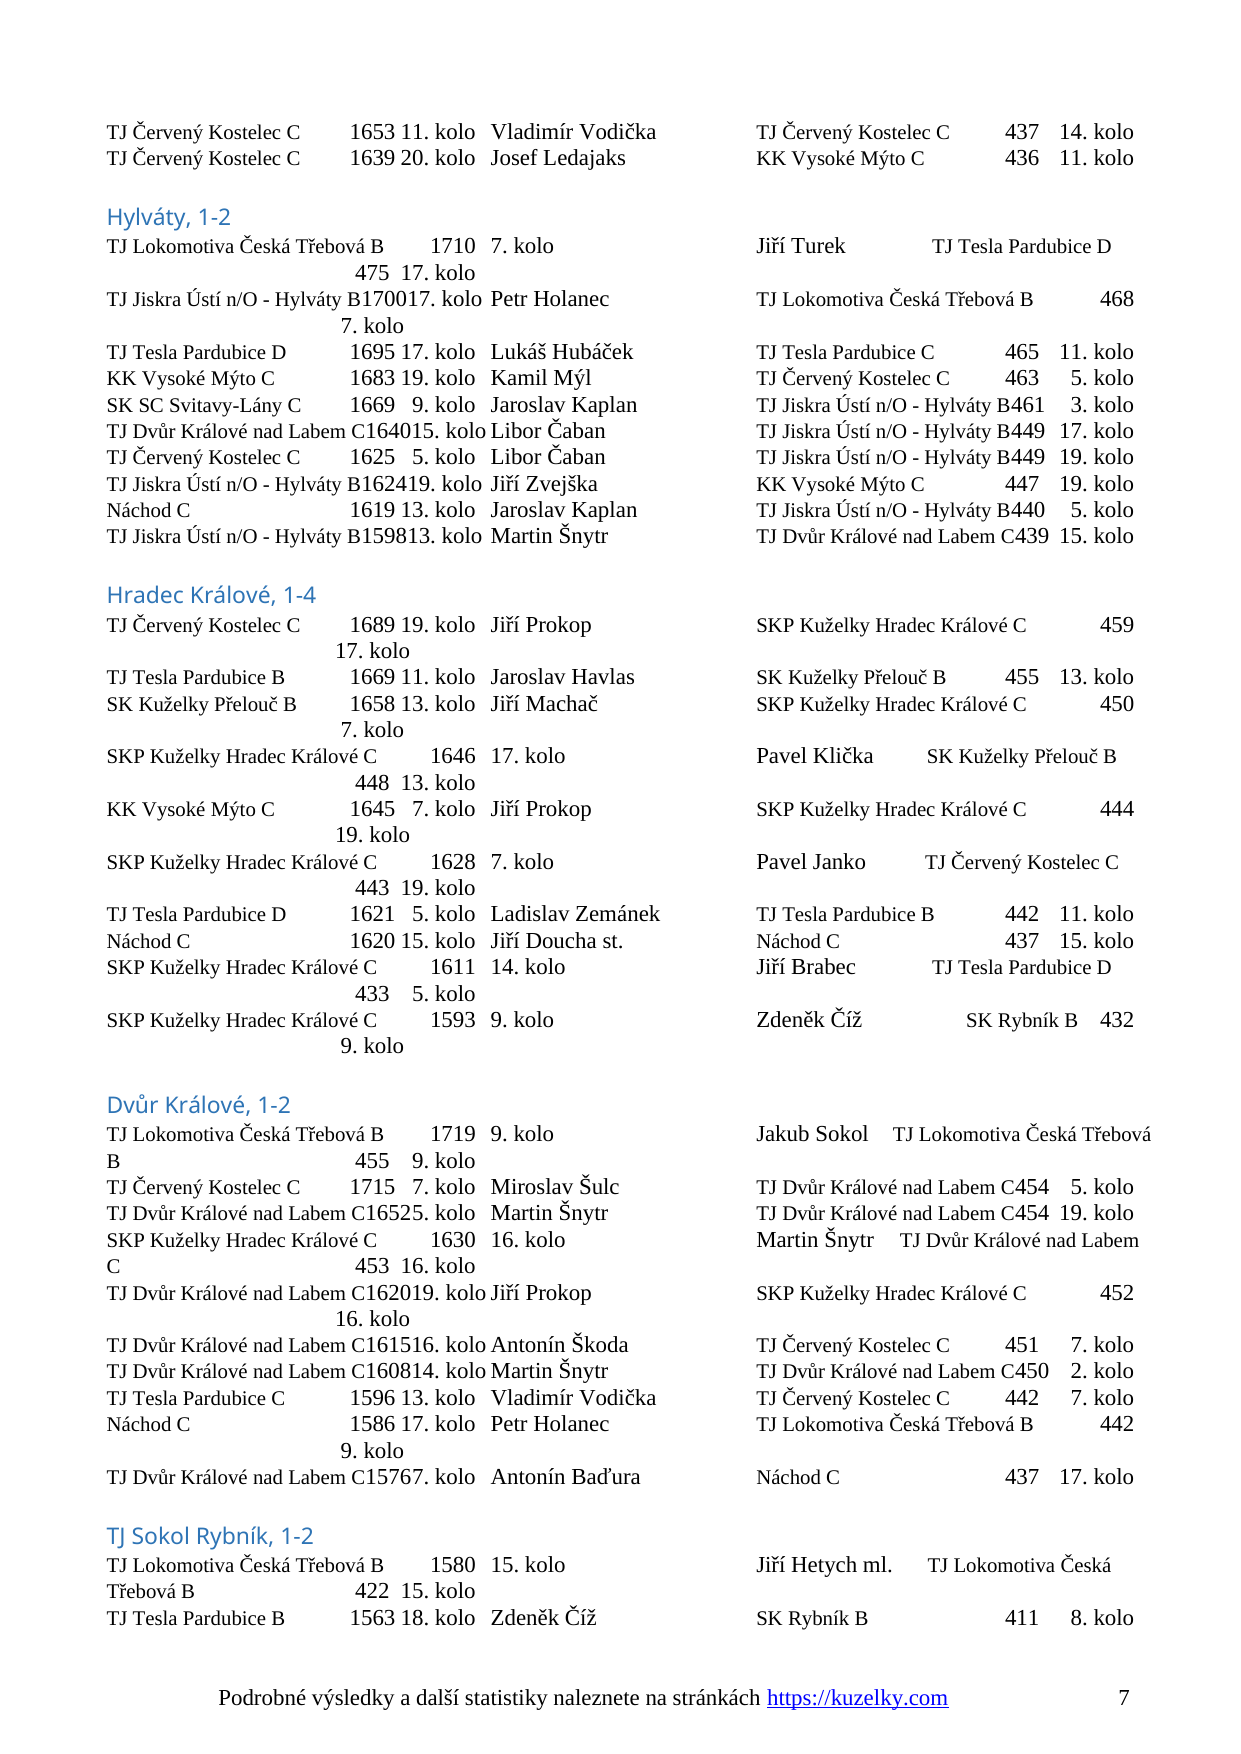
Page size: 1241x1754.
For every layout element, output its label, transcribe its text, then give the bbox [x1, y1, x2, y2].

text TJ Dvůr Králové nad Labem C 1576 7. kolo Antonín Baďura Náchod C 437 17. kolo [106, 1463, 1134, 1489]
text SKP Kuželky Hradec Králové C 1646 17. kolo Pavel Klička SK Kuželky Přelouč B 448 13. kolo [106, 742, 1134, 795]
text SK SC Svitavy-Lány C 1669 9. kolo Jaroslav Kaplan TJ Jiskra Ústí n/O - Hylváty B 461 3. kolo [106, 391, 1134, 417]
text TJ Tesla Pardubice D 1621 5. kolo Ladislav Zemánek TJ Tesla Pardubice B 442 11. kolo [106, 901, 1134, 927]
text TJ Červený Kostelec C 1653 11. kolo Vladimír Vodička TJ Červený Kostelec C 437 14. kolo [106, 118, 1134, 144]
text TJ Lokomotiva Česká Třebová B 1580 15. kolo Jiří Hetych ml. TJ Lokomotiva Česká Třebová B 422 15. kolo [106, 1551, 1134, 1604]
text Náchod C 1619 13. kolo Jaroslav Kaplan TJ Jiskra Ústí n/O - Hylváty B 440 5. kolo [106, 496, 1134, 522]
text TJ Tesla Pardubice B 1669 11. kolo Jaroslav Havlas SK Kuželky Přelouč B 455 13. kolo [106, 663, 1134, 690]
text Náchod C 1620 15. kolo Jiří Doucha st. Náchod C 437 15. kolo [106, 927, 1134, 953]
text TJ Lokomotiva Česká Třebová B 1710 7. kolo Jiří Turek TJ Tesla Pardubice D 475 17. kolo [106, 233, 1134, 285]
text KK Vysoké Mýto C 1683 19. kolo Kamil Mýl TJ Červený Kostelec C 463 5. kolo [106, 364, 1134, 391]
text TJ Červený Kostelec C 1639 20. kolo Josef Ledajaks KK Vysoké Mýto C 436 11. kolo [106, 144, 1134, 171]
text SKP Kuželky Hradec Králové C 1630 16. kolo Martin Šnytr TJ Dvůr Králové nad Labem C 453 16. kolo [106, 1226, 1134, 1278]
text TJ Červený Kostelec C 1689 19. kolo Jiří Prokop SKP Kuželky Hradec Králové C 459 17. kolo [106, 611, 1134, 663]
text SKP Kuželky Hradec Králové C 1628 7. kolo Pavel Janko TJ Červený Kostelec C 443 19. kolo [106, 848, 1134, 901]
text TJ Dvůr Králové nad Labem C 1608 14. kolo Martin Šnytr TJ Dvůr Králové nad Labem C 450 2. kolo [106, 1358, 1134, 1384]
subtitle Dvůr Králové, 1-2 [106, 1089, 1134, 1120]
text SKP Kuželky Hradec Králové C 1611 14. kolo Jiří Brabec TJ Tesla Pardubice D 433 5. kolo [106, 953, 1134, 1006]
subtitle Hylváty, 1-2 [106, 201, 1134, 233]
text TJ Červený Kostelec C 1715 7. kolo Miroslav Šulc TJ Dvůr Králové nad Labem C 454 5. kolo [106, 1173, 1134, 1199]
text TJ Tesla Pardubice C 1596 13. kolo Vladimír Vodička TJ Červený Kostelec C 442 7. kolo [106, 1384, 1134, 1410]
text TJ Tesla Pardubice B 1563 18. kolo Zdeněk Číž SK Rybník B 411 8. kolo [106, 1604, 1134, 1630]
text TJ Lokomotiva Česká Třebová B 1719 9. kolo Jakub Sokol TJ Lokomotiva Česká Třebová B 455 9. kolo [106, 1120, 1134, 1173]
text SK Kuželky Přelouč B 1658 13. kolo Jiří Machač SKP Kuželky Hradec Králové C 450 7. kolo [106, 690, 1134, 742]
subtitle TJ Sokol Rybník, 1-2 [106, 1520, 1134, 1551]
text TJ Tesla Pardubice D 1695 17. kolo Lukáš Hubáček TJ Tesla Pardubice C 465 11. kolo [106, 338, 1134, 364]
text TJ Dvůr Králové nad Labem C 1652 5. kolo Martin Šnytr TJ Dvůr Králové nad Labem C 454 19. kolo [106, 1199, 1134, 1226]
text Náchod C 1586 17. kolo Petr Holanec TJ Lokomotiva Česká Třebová B 442 9. kolo [106, 1410, 1134, 1463]
text SKP Kuželky Hradec Králové C 1593 9. kolo Zdeněk Číž SK Rybník B 432 9. kolo [106, 1006, 1134, 1059]
text TJ Červený Kostelec C 1625 5. kolo Libor Čaban TJ Jiskra Ústí n/O - Hylváty B 449 19. kolo [106, 443, 1134, 470]
text TJ Dvůr Králové nad Labem C 1620 19. kolo Jiří Prokop SKP Kuželky Hradec Králové C 452 16. kolo [106, 1278, 1134, 1331]
text TJ Dvůr Králové nad Labem C 1615 16. kolo Antonín Škoda TJ Červený Kostelec C 451 7. kolo [106, 1331, 1134, 1358]
subtitle Hradec Králové, 1-4 [106, 579, 1134, 611]
text TJ Jiskra Ústí n/O - Hylváty B 1624 19. kolo Jiří Zvejška KK Vysoké Mýto C 447 19. kolo [106, 470, 1134, 496]
text KK Vysoké Mýto C 1645 7. kolo Jiří Prokop SKP Kuželky Hradec Králové C 444 19. kolo [106, 795, 1134, 848]
text TJ Dvůr Králové nad Labem C 1640 15. kolo Libor Čaban TJ Jiskra Ústí n/O - Hylváty B 449 17. kolo [106, 417, 1134, 443]
text TJ Jiskra Ústí n/O - Hylváty B 1598 13. kolo Martin Šnytr TJ Dvůr Králové nad Labem C 439 15. kolo [106, 522, 1134, 549]
text TJ Jiskra Ústí n/O - Hylváty B 1700 17. kolo Petr Holanec TJ Lokomotiva Česká Třebová B 468 7. kolo [106, 285, 1134, 338]
